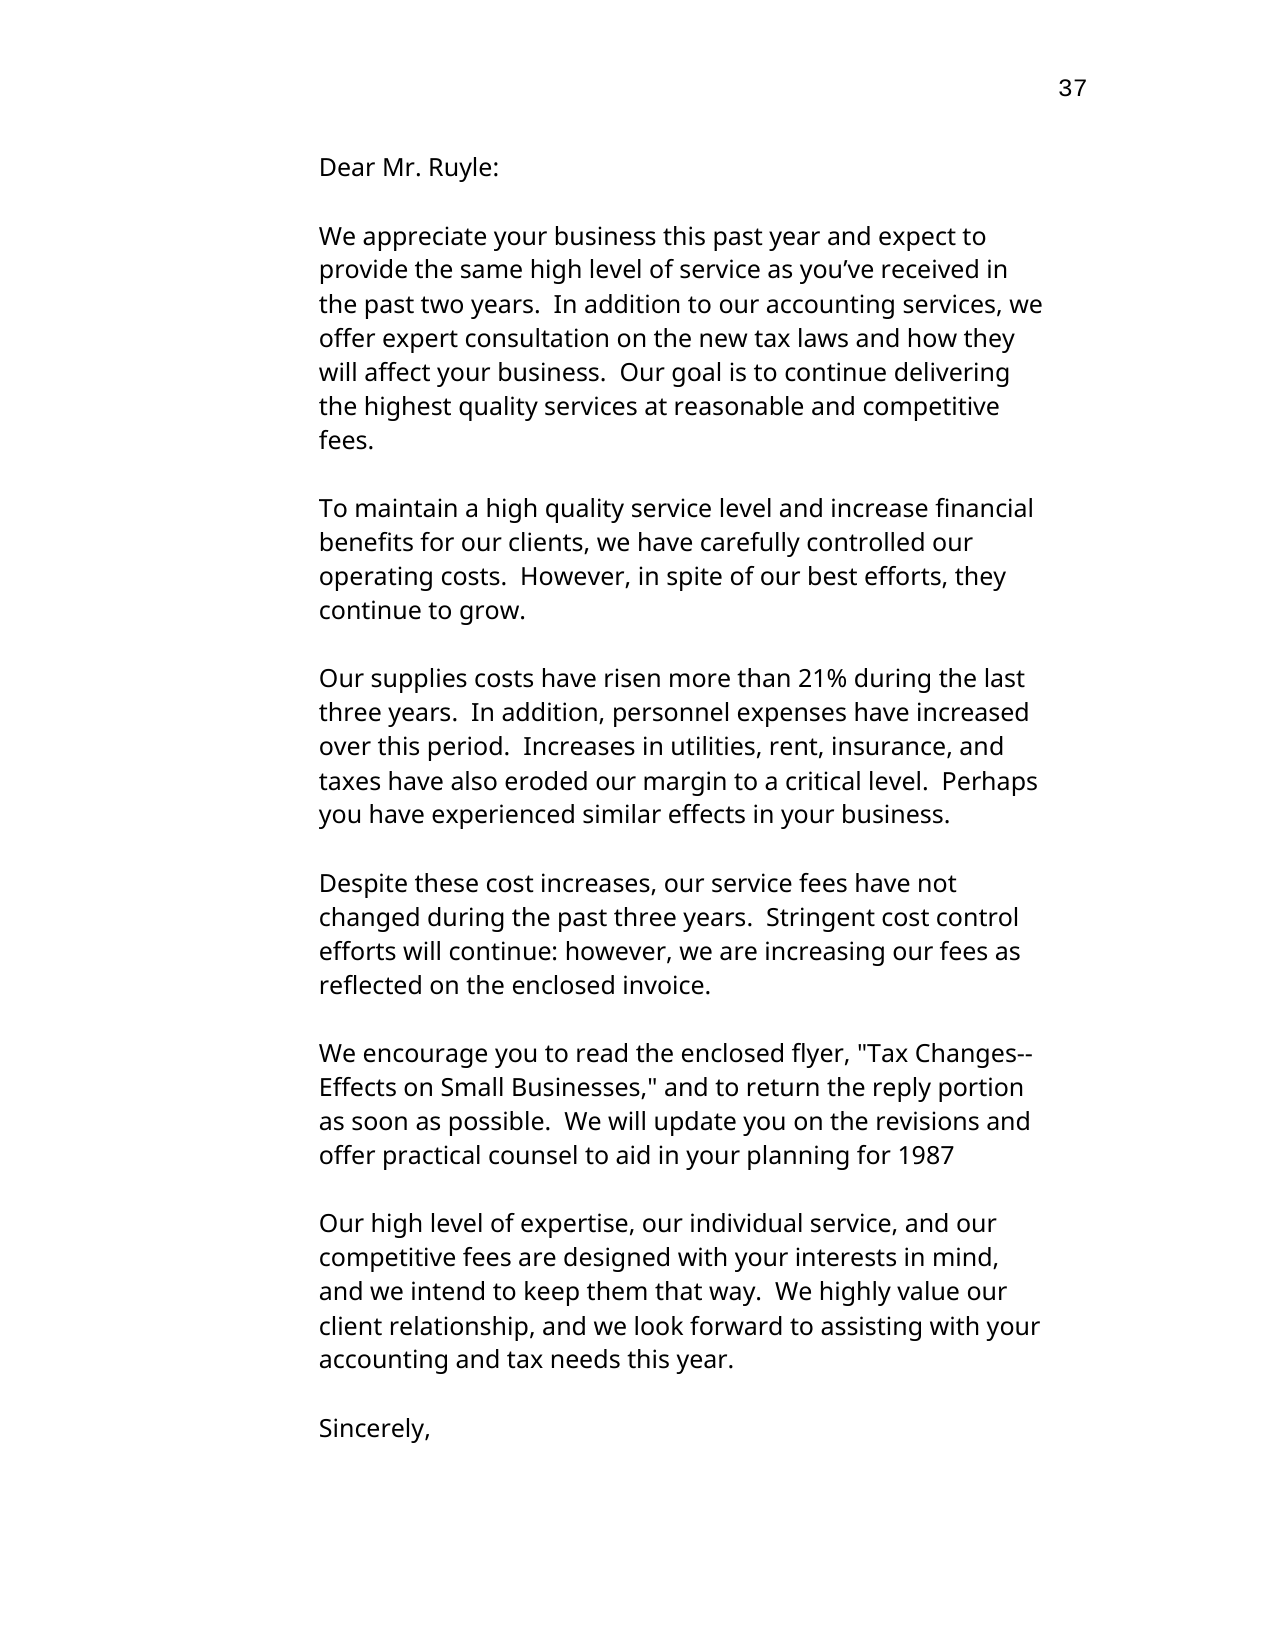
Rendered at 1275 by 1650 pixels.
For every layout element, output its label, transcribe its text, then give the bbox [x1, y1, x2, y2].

text Our supplies costs have risen more than 21% during the last three years. In addition, personnel expenses have increased over this period. Increases in utilities, rent, insurance, and taxes have also eroded our margin to a critical level. Perhaps you have experienced similar effects in your business. [319, 661, 1050, 831]
text To maintain a high quality service level and increase financial benefits for our clients, we have carefully controlled our operating costs. However, in spite of our best efforts, they continue to grow. [319, 491, 1050, 627]
text We encourage you to read the enclosed flyer, "Tax Changes--Effects on Small Businesses," and to return the reply portion as soon as possible. We will update you on the revisions and offer practical counsel to aid in your planning for 1987 [319, 1036, 1050, 1172]
text Sincerely, [319, 1410, 1050, 1444]
text Despite these cost increases, our service fees have not changed during the past three years. Stringent cost control efforts will continue: however, we are increasing our fees as reflected on the enclosed invoice. [319, 865, 1050, 1002]
text We appreciate your business this past year and expect to provide the same high level of service as you’ve received in the past two years. In addition to our accounting services, we offer expert consultation on the new tax laws and how they will affect your business. Our goal is to continue delivering the highest quality services at reasonable and competitive fees. [319, 218, 1050, 457]
text Our high level of expertise, our individual service, and our competitive fees are designed with your interests in mind, and we intend to keep them that way. We highly value our client relationship, and we look forward to assisting with your accounting and tax needs this year. [319, 1206, 1050, 1376]
text Dear Mr. Ruyle: [319, 150, 1050, 184]
